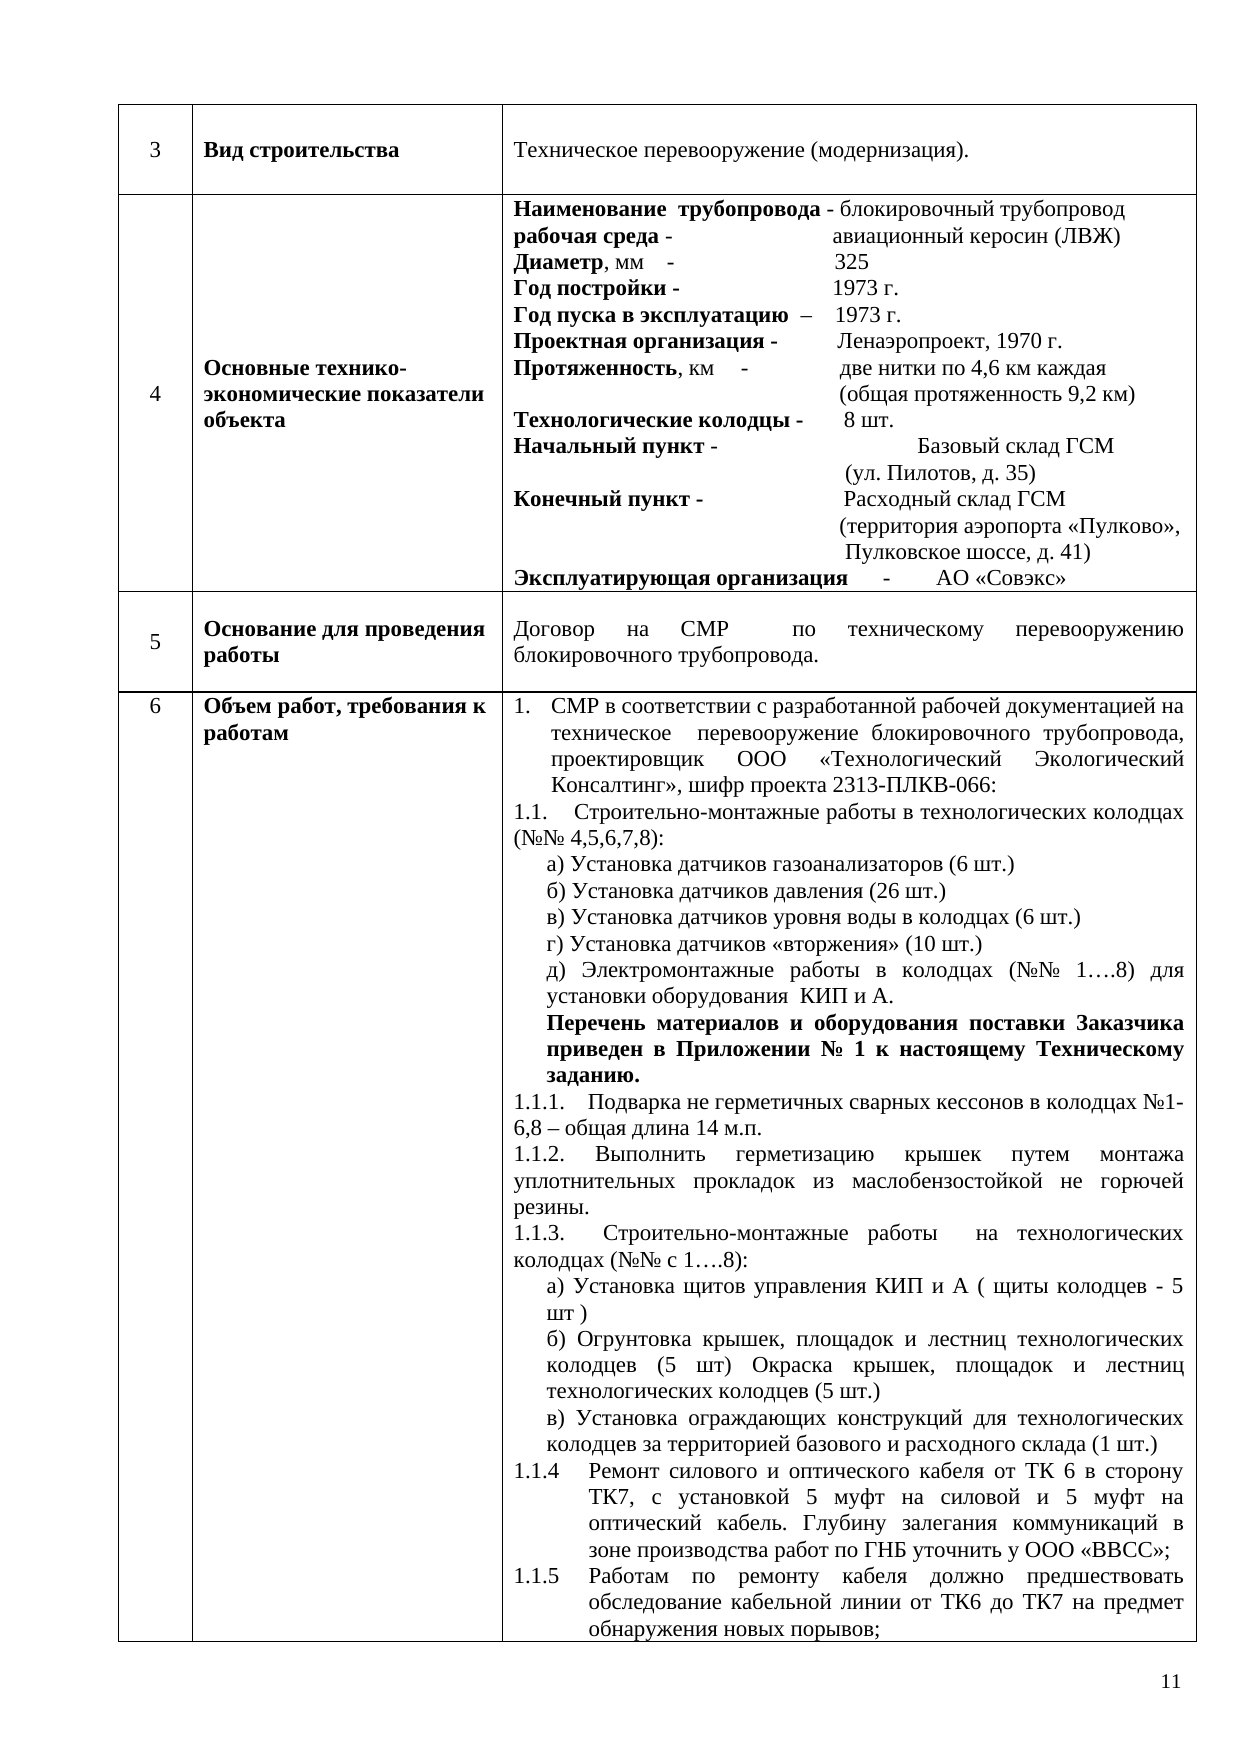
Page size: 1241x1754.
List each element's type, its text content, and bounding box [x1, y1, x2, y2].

table_cell 6 [119, 693, 192, 1641]
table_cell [193, 693, 502, 1641]
table_cell 5 [119, 592, 192, 691]
table_cell Основание для проведения работы [193, 592, 502, 691]
table_cell Вид строительства [193, 105, 502, 194]
table_cell Наименование трубопровода - блокировочный трубопровод рабочая среда - авиационный керосин (ЛВЖ) Диаметр, мм - 325 Год постройки - 1973 г. Год пуска в эксплуатацию – 1973 г. Проектная организация - Ленаэропроект, 1970 г. Протяженность, км - две нитки по 4,6 км каждая (общая протяженность 9,2 км) Технологические колодцы - 8 шт. Начальный пункт - Базовый склад ГСМ (ул. Пилотов, д. 35) Конечный пункт - Расходный склад ГСМ (территория аэропорта «Пулково», Пулковское шоссе, д. 41) Эксплуатирующая организация - АО «Совэкс» [503, 195, 1196, 591]
table_cell Договор на СМР по техническому перевооружению блокировочного трубопровода. [503, 592, 1196, 691]
table_cell 4 [119, 195, 192, 591]
table_cell Техническое перевооружение (модернизация). [503, 105, 1196, 194]
table_cell Основные технико-экономические показатели объекта [193, 195, 502, 591]
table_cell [503, 693, 1196, 1641]
table_cell 3 [119, 105, 192, 194]
